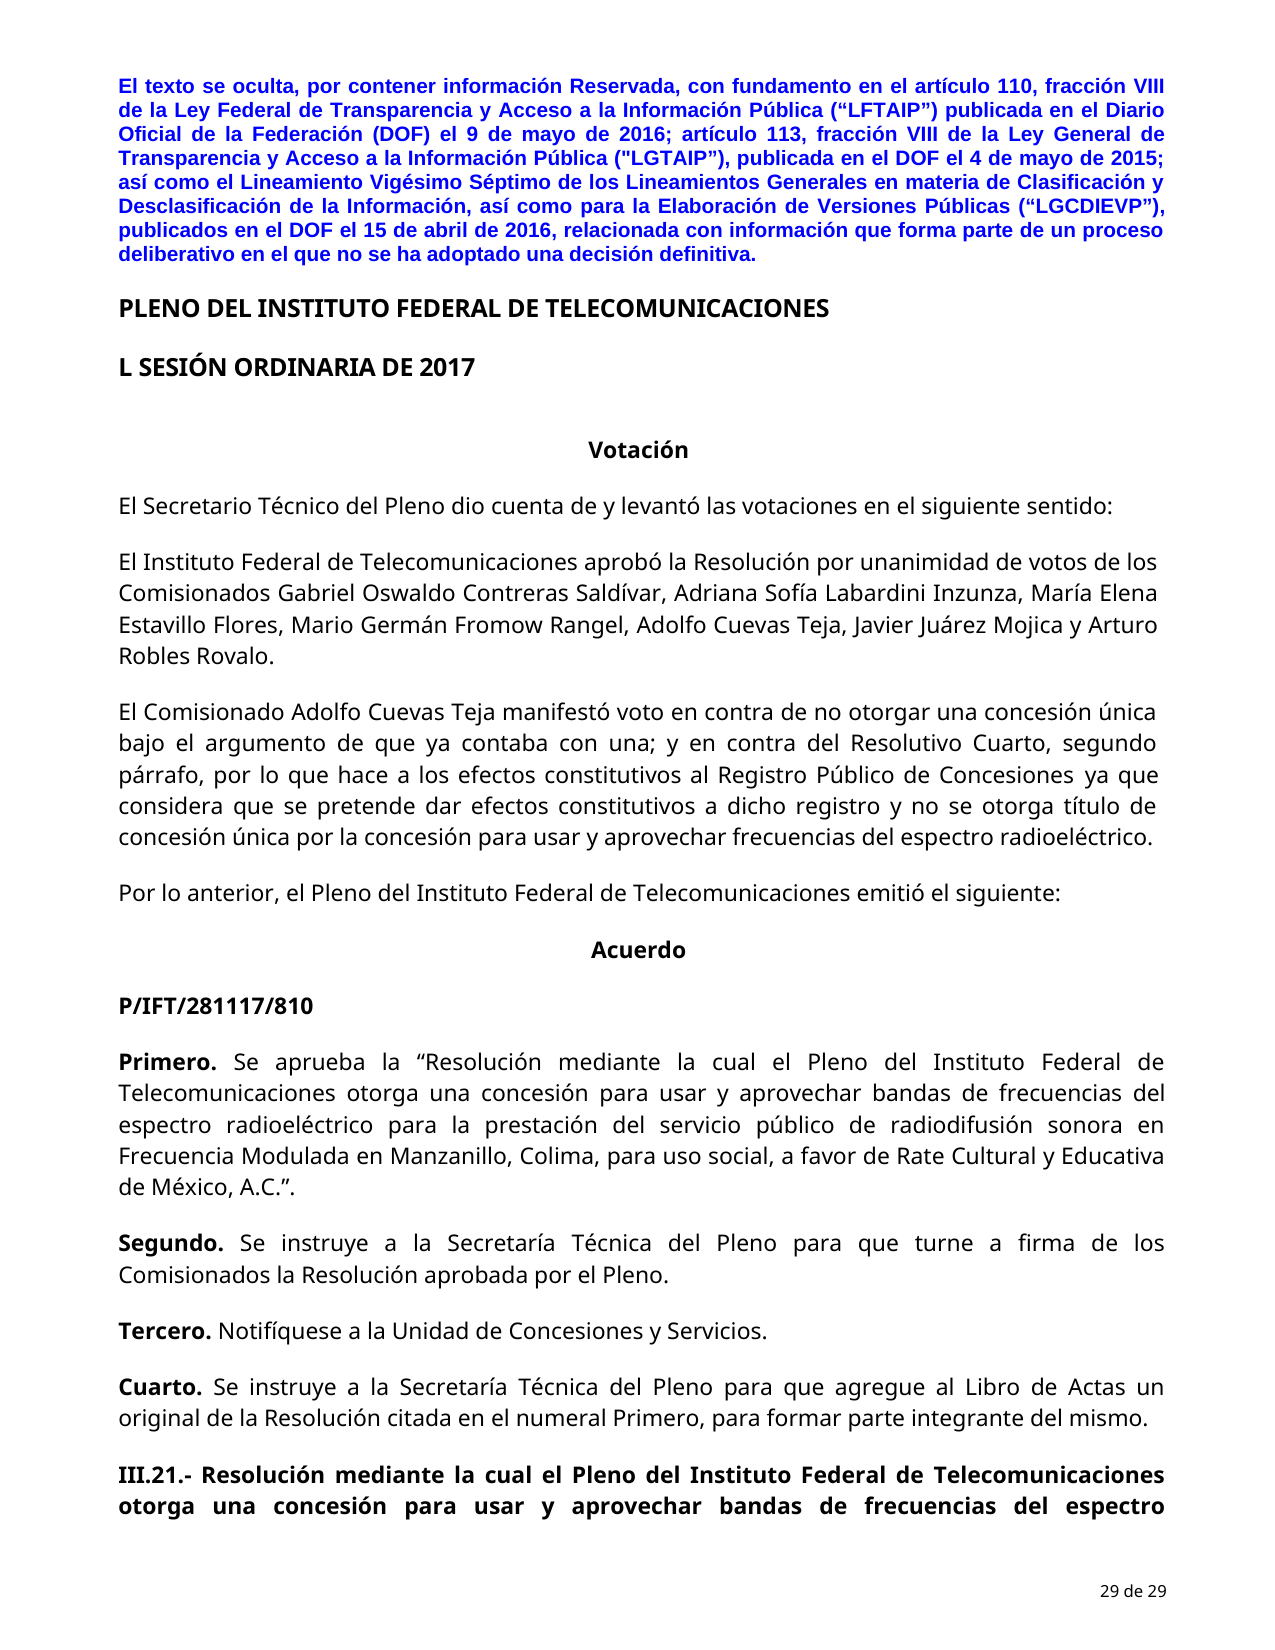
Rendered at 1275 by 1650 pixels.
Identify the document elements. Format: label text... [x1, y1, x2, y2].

text Tercero. Notifíquese a la Unidad de Concesiones y Servicios. [118, 1315, 1166, 1346]
text Cuarto. Se instruye a la Secretaría Técnica del Pleno para que agregue al Libro de Actas un original de la Resolución citada en el numeral Primero, para formar parte integrante del mismo. [118, 1371, 1166, 1434]
text Segundo. Se instruye a la Secretaría Técnica del Pleno para que turne a firma de los Comisionados la Resolución aprobada por el Pleno. [118, 1227, 1166, 1290]
text Votación [118, 434, 1159, 465]
text Por lo anterior, el Pleno del Instituto Federal de Telecomunicaciones emitió el siguiente: [118, 877, 1159, 909]
text El Instituto Federal de Telecomunicaciones aprobó la Resolución por unanimidad de votos de los Comisionados Gabriel Oswaldo Contreras Saldívar, Adriana Sofía Labardini Inzunza, María Elena Estavillo Flores, Mario Germán Fromow Rangel, Adolfo Cuevas Teja, Javier Juárez Mojica y Arturo Robles Rovalo. [118, 546, 1159, 671]
text P/IFT/281117/810 [118, 990, 1166, 1021]
text Acuerdo [118, 934, 1159, 965]
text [118, 1459, 1166, 1521]
text El Secretario Técnico del Pleno dio cuenta de y levantó las votaciones en el siguiente sentido: [118, 490, 1159, 521]
list Primero. Se aprueba la “Resolución mediante la cual el Pleno del Instituto Federal de Telecomunicaciones otorga una concesión para usar y aprovechar bandas de frecuencias del espectro radioeléctrico para la prestación del servicio público de radiodifusión sonora en Frecuencia Modulada en Manzanillo, Colima, para uso social, a favor de Rate Cultural y Educativa de México, A.C.”. [118, 1046, 1166, 1202]
text El Comisionado Adolfo Cuevas Teja manifestó voto en contra de no otorgar una concesión única bajo el argumento de que ya contaba con una; y en contra del Resolutivo Cuarto, segundo párrafo, por lo que hace a los efectos constitutivos al Registro Público de Concesiones ya que considera que se pretende dar efectos constitutivos a dicho registro y no se otorga título de concesión única por la concesión para usar y aprovechar frecuencias del espectro radioeléctrico. [118, 696, 1159, 852]
